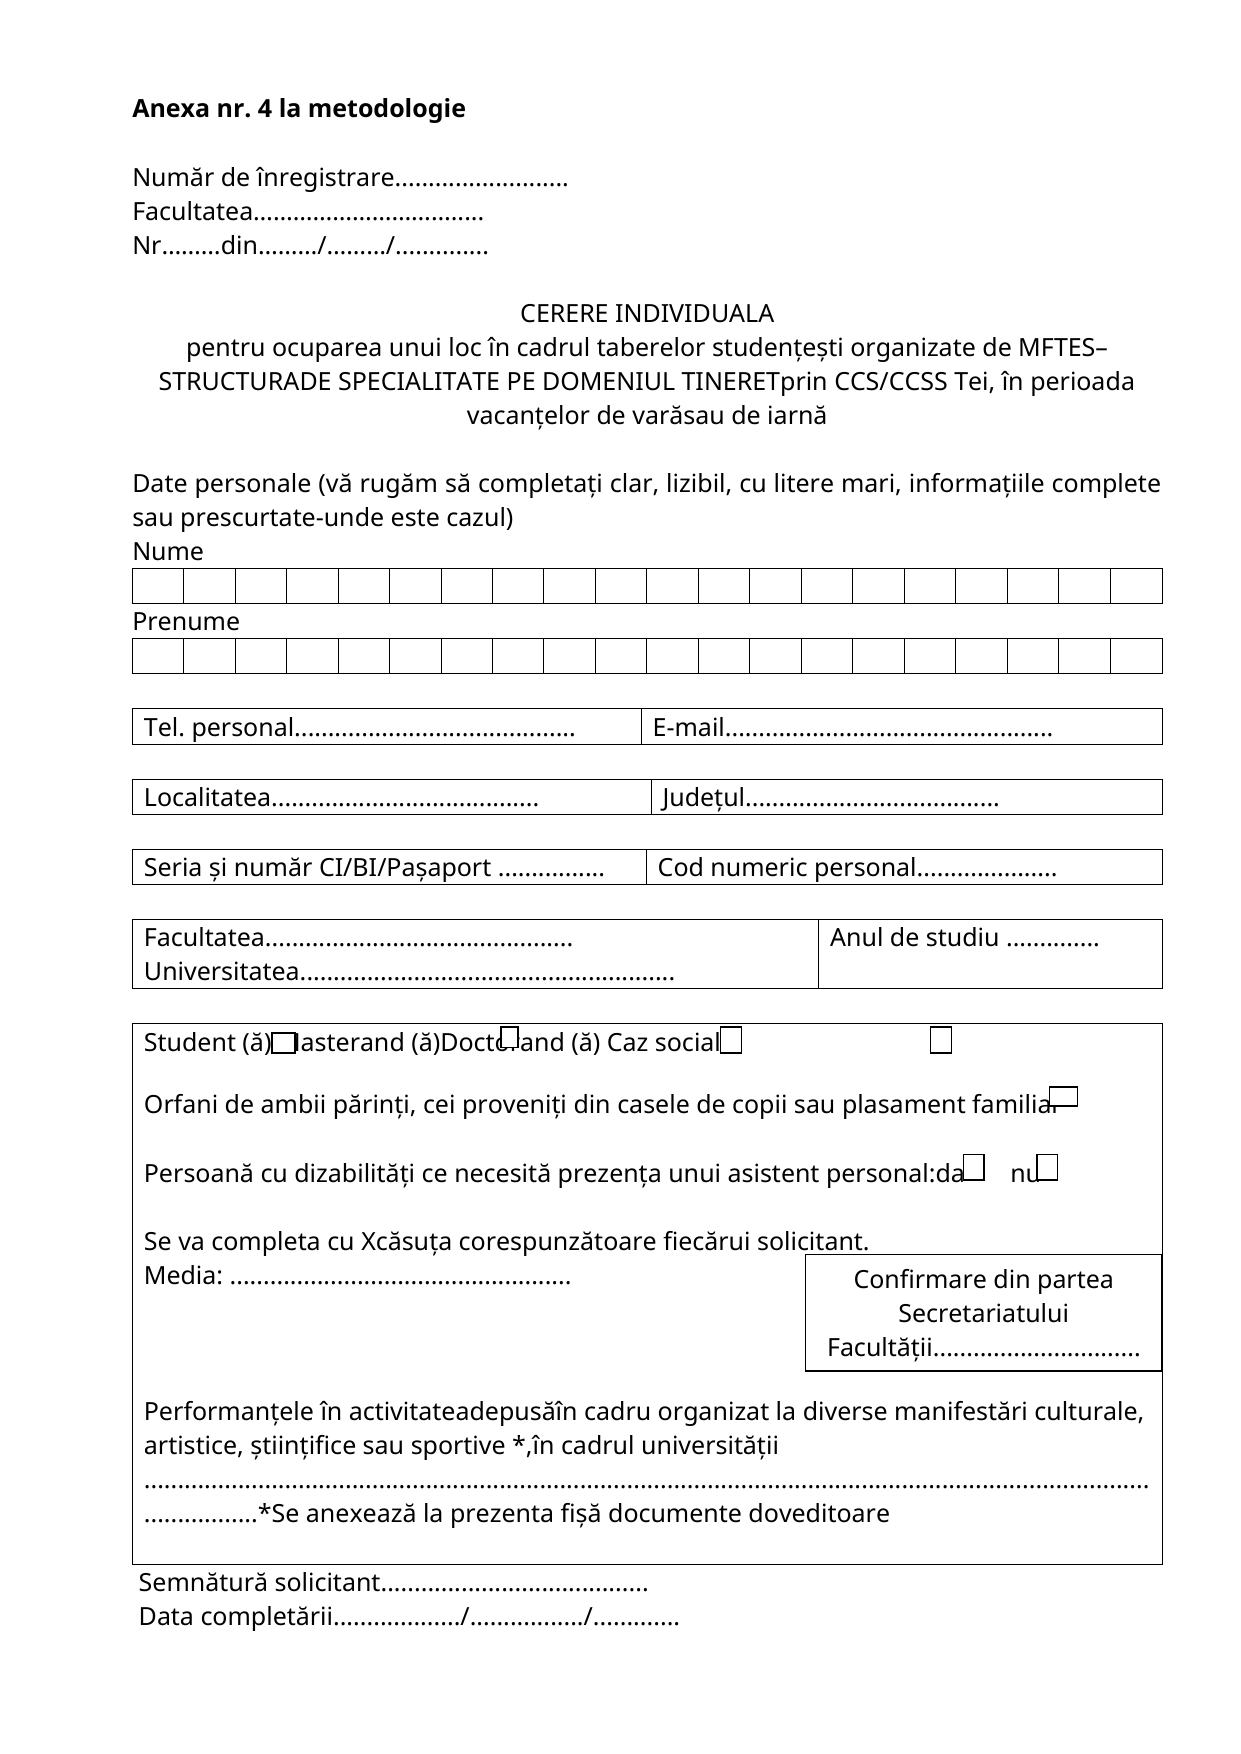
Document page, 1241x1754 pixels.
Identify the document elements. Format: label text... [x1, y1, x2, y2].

table_header Anul de studiu .............. [819, 920, 1162, 988]
table_header [184, 569, 235, 603]
table_header [287, 639, 338, 673]
table_header Tel. personal.......................................... [133, 709, 641, 743]
table_header [699, 569, 749, 603]
table_header Student (ă) Masterand (ă)Doctorand (ă) Caz social * Orfani de ambii părinți, cei proveniți din casele de copii sau plasament familial * Persoană cu dizabilități ce necesită prezența unui asistent personal:da nu Se va completa cu Xcăsuța corespunzătoare fiecărui solicitant. Media: ................................................... Performanțele în activitateadepusăîn cadru organizat la diverse manifestări culturale, artistice, științifice sau sportive *,în cadrul universității .......................................................................................................................................................................*Se anexează la prezenta fișă documente doveditoare [133, 1024, 1162, 1564]
text Nume [132, 534, 1162, 568]
table_header [853, 639, 904, 673]
table_header [596, 569, 646, 603]
table_header [647, 639, 698, 673]
table_header [1059, 639, 1110, 673]
table_header [493, 569, 543, 603]
table_header [1111, 639, 1162, 673]
text Facultatea…………………………..... [132, 193, 1162, 227]
table_header [236, 639, 286, 673]
table_header Cod numeric personal..................... [647, 850, 1162, 884]
table_header [339, 569, 389, 603]
table_header [1059, 569, 1110, 603]
table_header [390, 639, 441, 673]
table_header [802, 569, 852, 603]
text Date personale (vă rugăm să completați clar, lizibil, cu litere mari, informațiile complete sau prescurtate-unde este cazul) [132, 466, 1162, 534]
table_header [1008, 569, 1058, 603]
table_header E-mail................................................. [642, 709, 1162, 743]
table_header Localitatea........................................ [133, 780, 651, 814]
table_header [493, 639, 543, 673]
text Data completării.................../................./............. [132, 1599, 1162, 1633]
table_header [133, 569, 183, 603]
table_header [699, 639, 749, 673]
table_header [647, 569, 698, 603]
table_header Facultatea.............................................. Universitatea........................................................ [133, 920, 818, 988]
table_header [184, 639, 235, 673]
table_header Seria și număr CI/BI/Pașaport ................ [133, 850, 646, 884]
text CERERE INDIVIDUALA [132, 295, 1162, 329]
text Prenume [132, 604, 1162, 638]
table_header [133, 639, 183, 673]
table_header [287, 569, 338, 603]
table_header [442, 639, 492, 673]
table_header Județul...................................... [652, 780, 1162, 814]
text Nr………din………/………/.............. [132, 227, 1162, 261]
table_header [390, 569, 441, 603]
table_header [442, 569, 492, 603]
table_header [802, 639, 852, 673]
table_header [750, 569, 801, 603]
text Semnătură solicitant........................................ [132, 1565, 1162, 1599]
table_header [544, 639, 595, 673]
table_header [1008, 639, 1058, 673]
table_header [750, 639, 801, 673]
text Anexa nr. 4 la metodologie [132, 91, 1162, 125]
table_header [956, 639, 1007, 673]
table_header [905, 569, 955, 603]
text pentru ocuparea unui loc în cadrul taberelor studențești organizate de MFTES– [132, 329, 1162, 363]
table_header [596, 639, 646, 673]
table_header [853, 569, 904, 603]
text Număr de înregistrare.......................... [132, 159, 1162, 193]
text STRUCTURADE SPECIALITATE PE DOMENIUL TINERETprin CCS/CCSS Tei, în perioada vacanțelor de varăsau de iarnă [132, 363, 1162, 432]
table_header [1111, 569, 1162, 603]
table_header [544, 569, 595, 603]
table_header [956, 569, 1007, 603]
table_header [339, 639, 389, 673]
table_header [236, 569, 286, 603]
table_header [905, 639, 955, 673]
